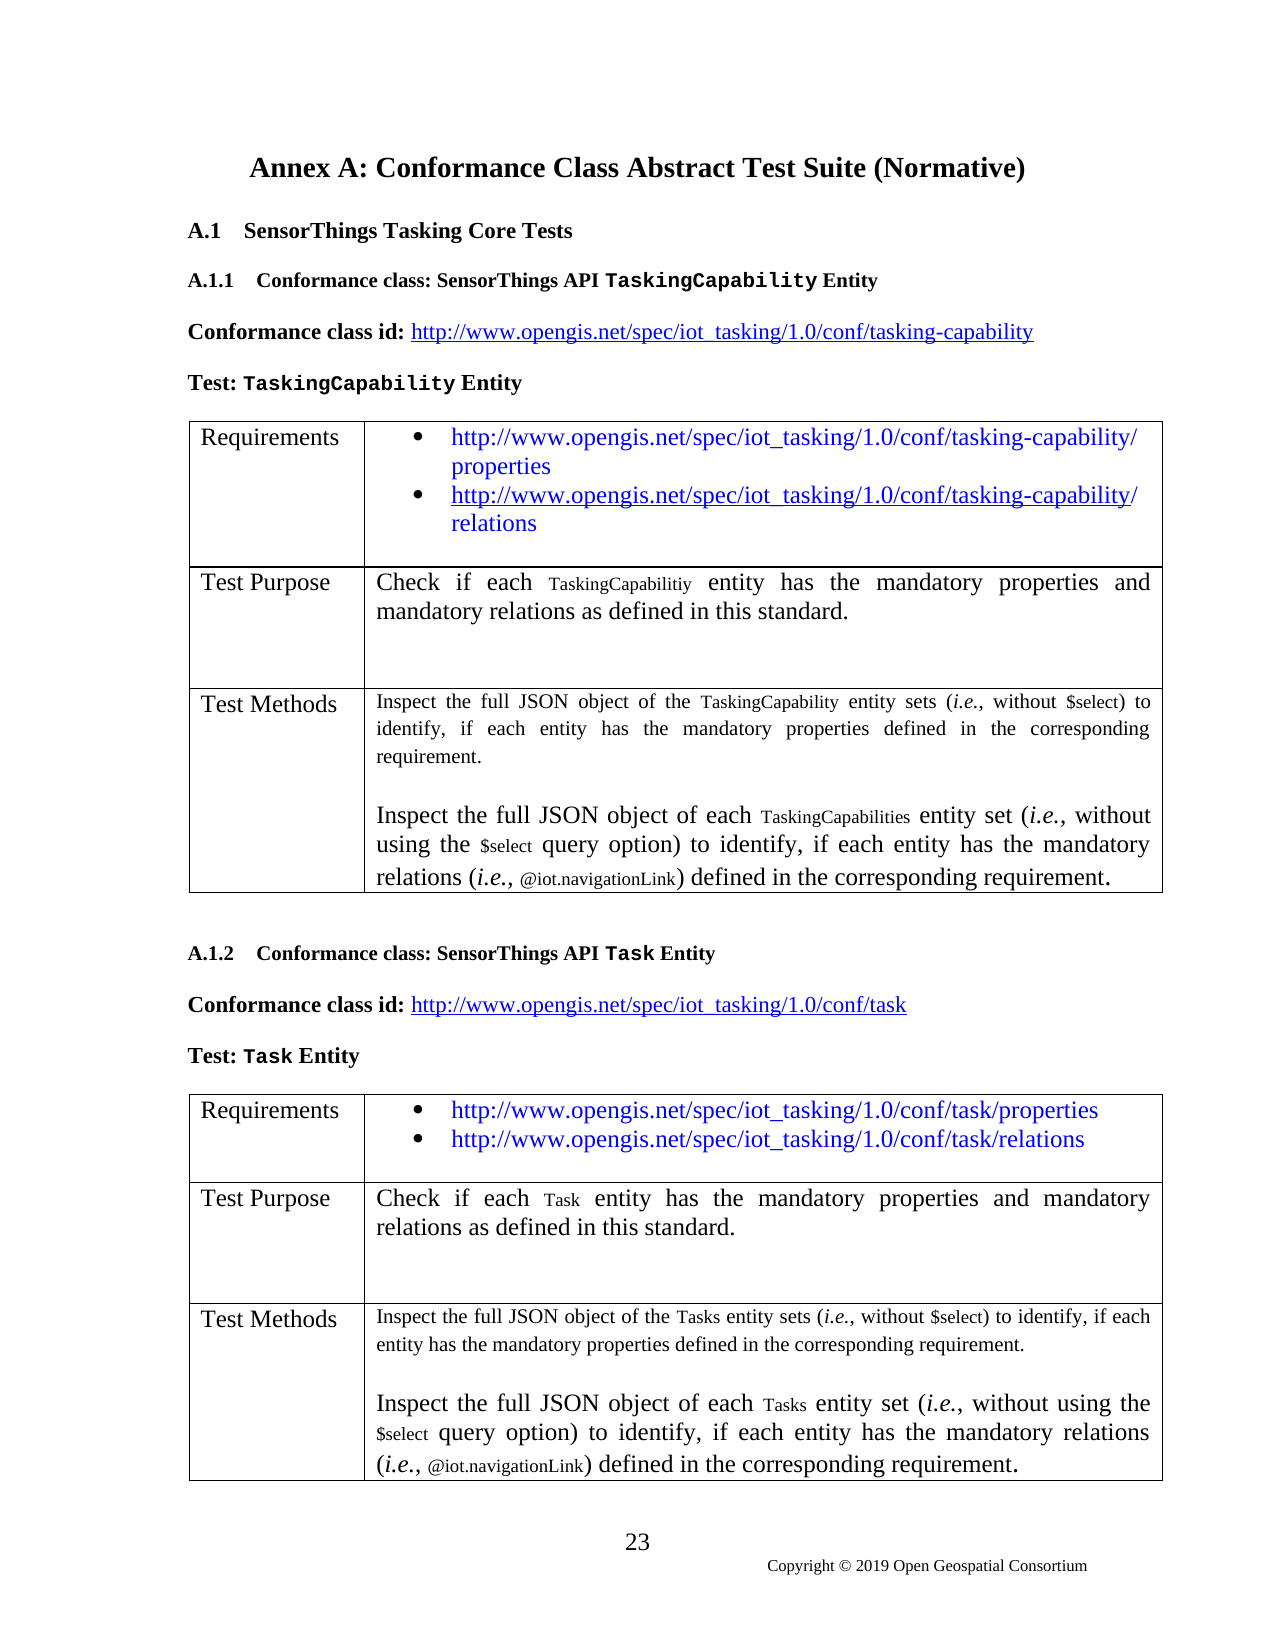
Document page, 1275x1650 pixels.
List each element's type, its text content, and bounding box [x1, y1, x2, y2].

table_cell Test Methods [190, 689, 364, 892]
text SensorThings Tasking Core Tests [187, 218, 1087, 244]
table_cell Inspect the full JSON object of the Tasks entity sets (i.e., without $select) to identify, if each entity has the mandatory properties defined in the corresponding requirement. Inspect the full JSON object of each Tasks entity set (i.e., without using the $select query option) to identify, if each entity has the mandatory relations (i.e., @iot.navigationLink) defined in the corresponding requirement. [365, 1304, 1162, 1480]
table_cell Check if each Task entity has the mandatory properties and mandatory relations as defined in this standard. [365, 1183, 1162, 1303]
table_cell Test Purpose [190, 568, 364, 688]
table_header http://www.opengis.net/spec/iot_tasking/1.0/conf/task/properties http://www.opengis.net/spec/iot_tasking/1.0/conf/task/relations [365, 1095, 1162, 1182]
table_header Requirements [190, 422, 364, 566]
text Annex A: Conformance Class Abstract Test Suite (Normative) [187, 150, 1087, 183]
table_cell Test Methods [190, 1304, 364, 1480]
table_header Requirements [190, 1095, 364, 1182]
table_cell Check if each TaskingCapabilitiy entity has the mandatory properties and mandatory relations as defined in this standard. [365, 568, 1162, 688]
text Conformance class id: http://www.opengis.net/spec/iot_tasking/1.0/conf/task [187, 991, 1087, 1017]
text Conformance class id: http://www.opengis.net/spec/iot_tasking/1.0/conf/tasking-capability [187, 318, 1087, 344]
table_cell Inspect the full JSON object of the TaskingCapability entity sets (i.e., without $select) to identify, if each entity has the mandatory properties defined in the corresponding requirement. Inspect the full JSON object of each TaskingCapabilities entity set (i.e., without using the $select query option) to identify, if each entity has the mandatory relations (i.e., @iot.navigationLink) defined in the corresponding requirement. [365, 689, 1162, 892]
table_header http://www.opengis.net/spec/iot_tasking/1.0/conf/tasking-capability/properties http://www.opengis.net/spec/iot_tasking/1.0/conf/tasking-capability/relations [365, 422, 1162, 566]
table_cell Test Purpose [190, 1183, 364, 1303]
text Test: Task Entity [187, 1042, 1087, 1069]
text Conformance class: SensorThings API TaskingCapability Entity [187, 269, 1087, 293]
text Conformance class: SensorThings API Task Entity [187, 942, 1087, 966]
text Test: TaskingCapability Entity [187, 369, 1087, 396]
